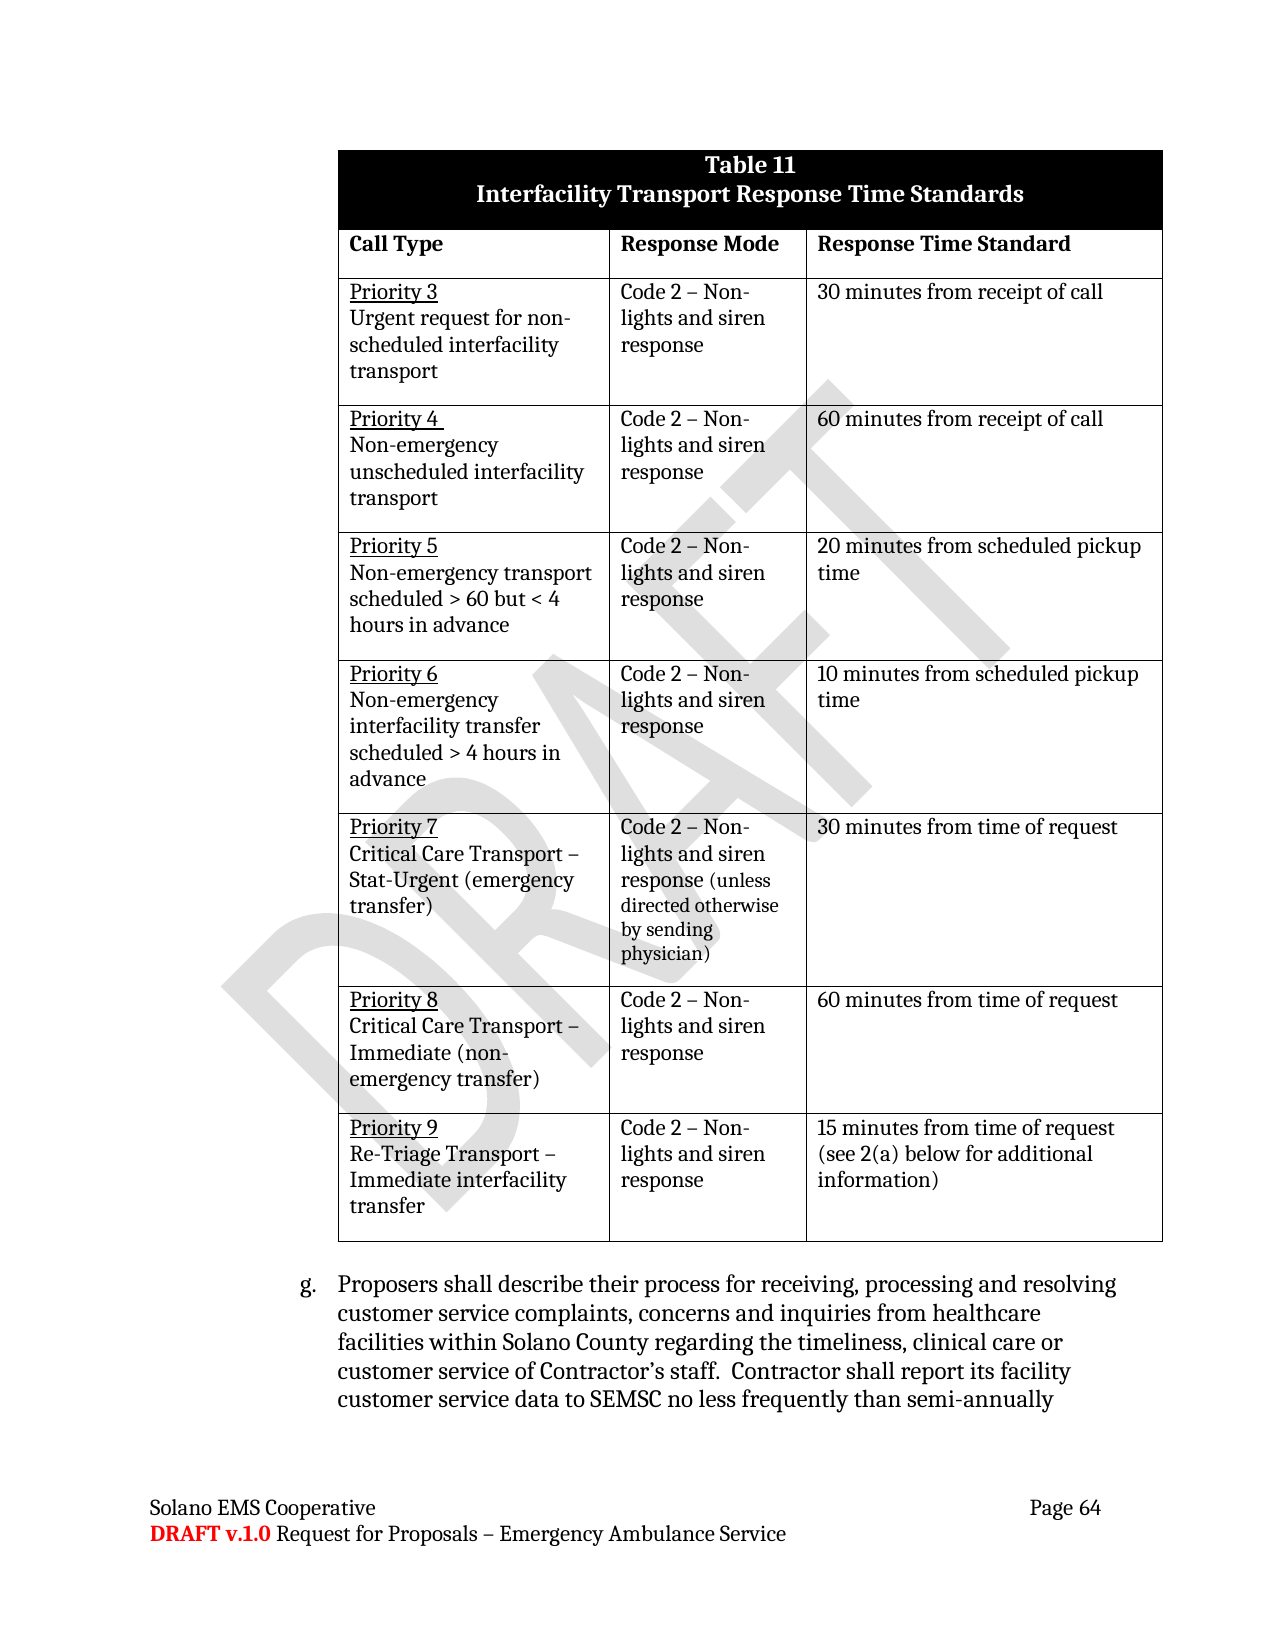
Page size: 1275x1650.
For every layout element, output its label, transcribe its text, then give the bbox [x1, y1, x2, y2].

table_cell Code 2 – Non-lights and siren response [610, 533, 806, 659]
table_cell Code 2 – Non-lights and siren response [610, 661, 806, 813]
table_cell Response Mode [610, 230, 806, 278]
table_cell 20 minutes from scheduled pickup time [807, 533, 1162, 659]
table_cell 15 minutes from time of request (see 2(a) below for additional information) [807, 1114, 1162, 1241]
table_cell Priority 8 Critical Care Transport – Immediate (non-emergency transfer) [339, 987, 609, 1113]
table_cell Call Type [339, 230, 609, 278]
table_cell Priority 5 Non-emergency transport scheduled > 60 but < 4 hours in advance [339, 533, 609, 659]
table_cell Code 2 – Non-lights and siren response [610, 279, 806, 405]
table_cell Priority 6 Non-emergency interfacility transfer scheduled > 4 hours in advance [339, 661, 609, 813]
table_cell 60 minutes from time of request [807, 987, 1162, 1113]
table_cell 30 minutes from time of request [807, 814, 1162, 986]
table_cell 10 minutes from scheduled pickup time [807, 661, 1162, 813]
table_cell Code 2 – Non-lights and siren response [610, 406, 806, 532]
table_header Table 11 Interfacility Transport Response Time Standards [339, 151, 1162, 229]
table_cell 30 minutes from receipt of call [807, 279, 1162, 405]
table_cell Code 2 – Non-lights and siren response [610, 1114, 806, 1241]
table_cell Code 2 – Non-lights and siren response (unless directed otherwise by sending physician) [610, 814, 806, 986]
table_cell Priority 7 Critical Care Transport – Stat-Urgent (emergency transfer) [339, 814, 609, 986]
table_cell Priority 4 Non-emergency unscheduled interfacility transport [339, 406, 609, 532]
table_cell Response Time Standard [807, 230, 1162, 278]
table_cell Priority 9 Re-Triage Transport – Immediate interfacility transfer [339, 1114, 609, 1241]
table_cell Priority 3 Urgent request for non-scheduled interfacility transport [339, 279, 609, 405]
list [300, 1270, 1125, 1414]
table_cell 60 minutes from receipt of call [807, 406, 1162, 532]
table_cell Code 2 – Non-lights and siren response [610, 987, 806, 1113]
